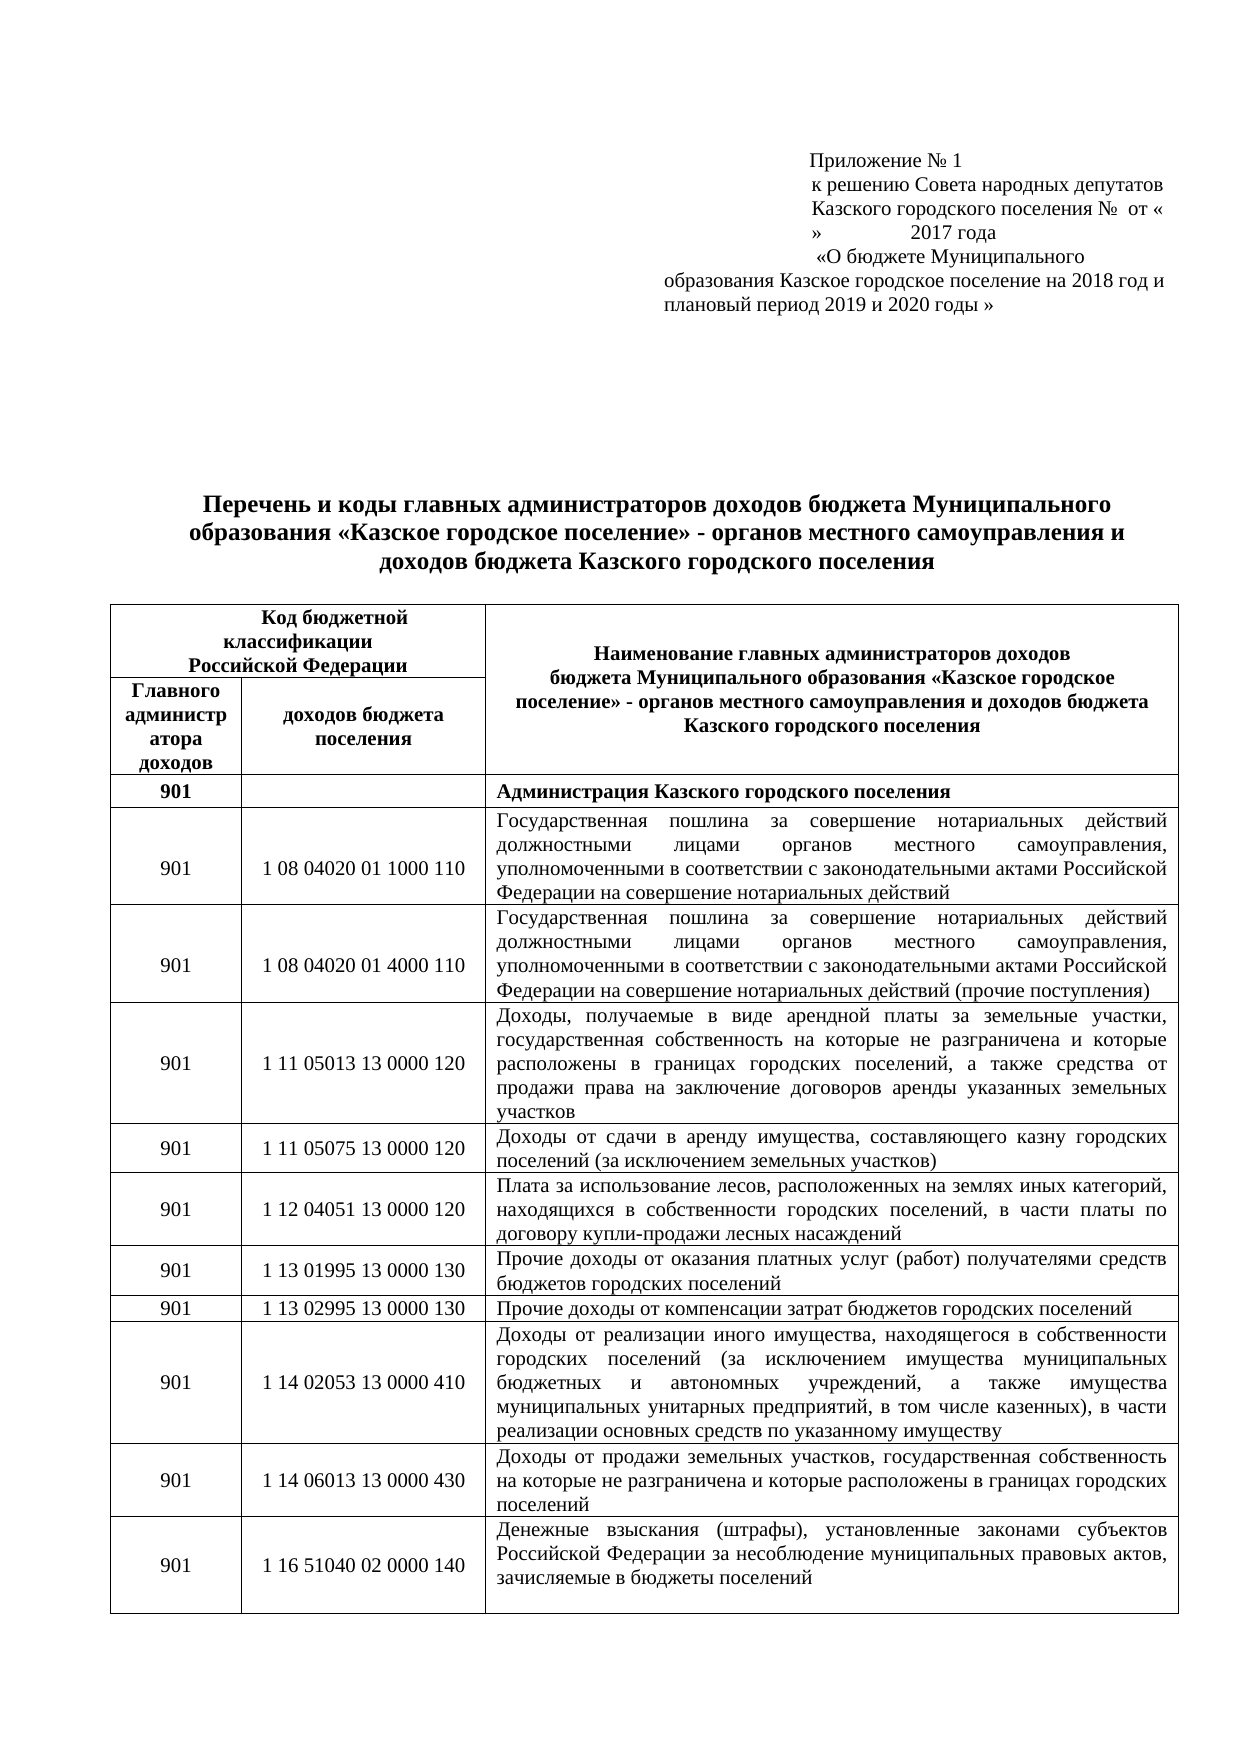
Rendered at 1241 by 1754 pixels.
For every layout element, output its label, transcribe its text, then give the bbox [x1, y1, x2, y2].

table_cell 901 [111, 808, 241, 904]
table_cell 1 08 04020 01 1000 110 [242, 808, 485, 904]
table_cell [242, 775, 485, 807]
text Перечень и коды главных администраторов доходов бюджета Муниципального образования «Казское городское поселение» - органов местного самоуправления и доходов бюджета Казского городского поселения [148, 489, 1166, 575]
table_cell 1 13 01995 13 0000 130 [242, 1246, 485, 1294]
table_cell 901 [111, 1322, 241, 1442]
table_header Наименование главных администраторов доходов бюджета Муниципального образования «Казское городское поселение» - органов местного самоуправления и доходов бюджета Казского городского поселения [486, 605, 1178, 774]
table_cell Плата за использование лесов, расположенных на землях иных категорий, находящихся в собственности городских поселений, в части платы по договору купли-продажи лесных насаждений [486, 1173, 1178, 1245]
table_cell 901 [111, 775, 241, 807]
text «О бюджете Муниципального образования Казское городское поселение на 2018 год и плановый период 2019 и 2020 годы » [664, 244, 1166, 316]
table_cell 1 14 06013 13 0000 430 [242, 1444, 485, 1516]
text к решению Совета народных депутатов Казского городского поселения № от « » 2017 года [811, 172, 1166, 244]
table_cell Денежные взыскания (штрафы), установленные законами субъектов Российской Федерации за несоблюдение муниципальных правовых актов, зачисляемые в бюджеты поселений [486, 1517, 1178, 1613]
table_cell Государственная пошлина за совершение нотариальных действий должностными лицами органов местного самоуправления, уполномоченными в соответствии с законодательными актами Российской Федерации на совершение нотариальных действий (прочие поступления) [486, 905, 1178, 1002]
table_cell 1 16 51040 02 0000 140 [242, 1517, 485, 1613]
table_cell Прочие доходы от компенсации затрат бюджетов городских поселений [486, 1296, 1178, 1321]
table_cell доходов бюджета поселения [242, 678, 485, 774]
table_cell 901 [111, 1003, 241, 1123]
table_cell 901 [111, 1124, 241, 1172]
table_cell Доходы, получаемые в виде арендной платы за земельные участки, государственная собственность на которые не разграничена и которые расположены в границах городских поселений, а также средства от продажи права на заключение договоров аренды указанных земельных участков [486, 1003, 1178, 1123]
table_cell 901 [111, 1517, 241, 1613]
table_cell Администрация Казского городского поселения [486, 775, 1178, 807]
table_cell Доходы от продажи земельных участков, государственная собственность на которые не разграничена и которые расположены в границах городских поселений [486, 1444, 1178, 1516]
table_cell Доходы от реализации иного имущества, находящегося в собственности городских поселений (за исключением имущества муниципальных бюджетных и автономных учреждений, а также имущества муниципальных унитарных предприятий, в том числе казенных), в части реализации основных средств по указанному имуществу [486, 1322, 1178, 1442]
table_header Код бюджетной классификации Российской Федерации [111, 605, 485, 677]
table_cell 1 08 04020 01 4000 110 [242, 905, 485, 1002]
text Приложение № 1 [148, 148, 1166, 172]
table_cell 1 11 05075 13 0000 120 [242, 1124, 485, 1172]
table_cell 1 11 05013 13 0000 120 [242, 1003, 485, 1123]
table_cell 1 14 02053 13 0000 410 [242, 1322, 485, 1442]
table_cell Доходы от сдачи в аренду имущества, составляющего казну городских поселений (за исключением земельных участков) [486, 1124, 1178, 1172]
table_cell Государственная пошлина за совершение нотариальных действий должностными лицами органов местного самоуправления, уполномоченными в соответствии с законодательными актами Российской Федерации на совершение нотариальных действий [486, 808, 1178, 904]
table_cell 901 [111, 1444, 241, 1516]
table_cell 1 13 02995 13 0000 130 [242, 1296, 485, 1321]
table_cell Прочие доходы от оказания платных услуг (работ) получателями средств бюджетов городских поселений [486, 1246, 1178, 1294]
table_cell 901 [111, 905, 241, 1002]
table_cell 901 [111, 1173, 241, 1245]
table_cell Главного администратора доходов [111, 678, 241, 774]
table_cell 1 12 04051 13 0000 120 [242, 1173, 485, 1245]
table_cell 901 [111, 1246, 241, 1294]
table_cell 901 [111, 1296, 241, 1321]
